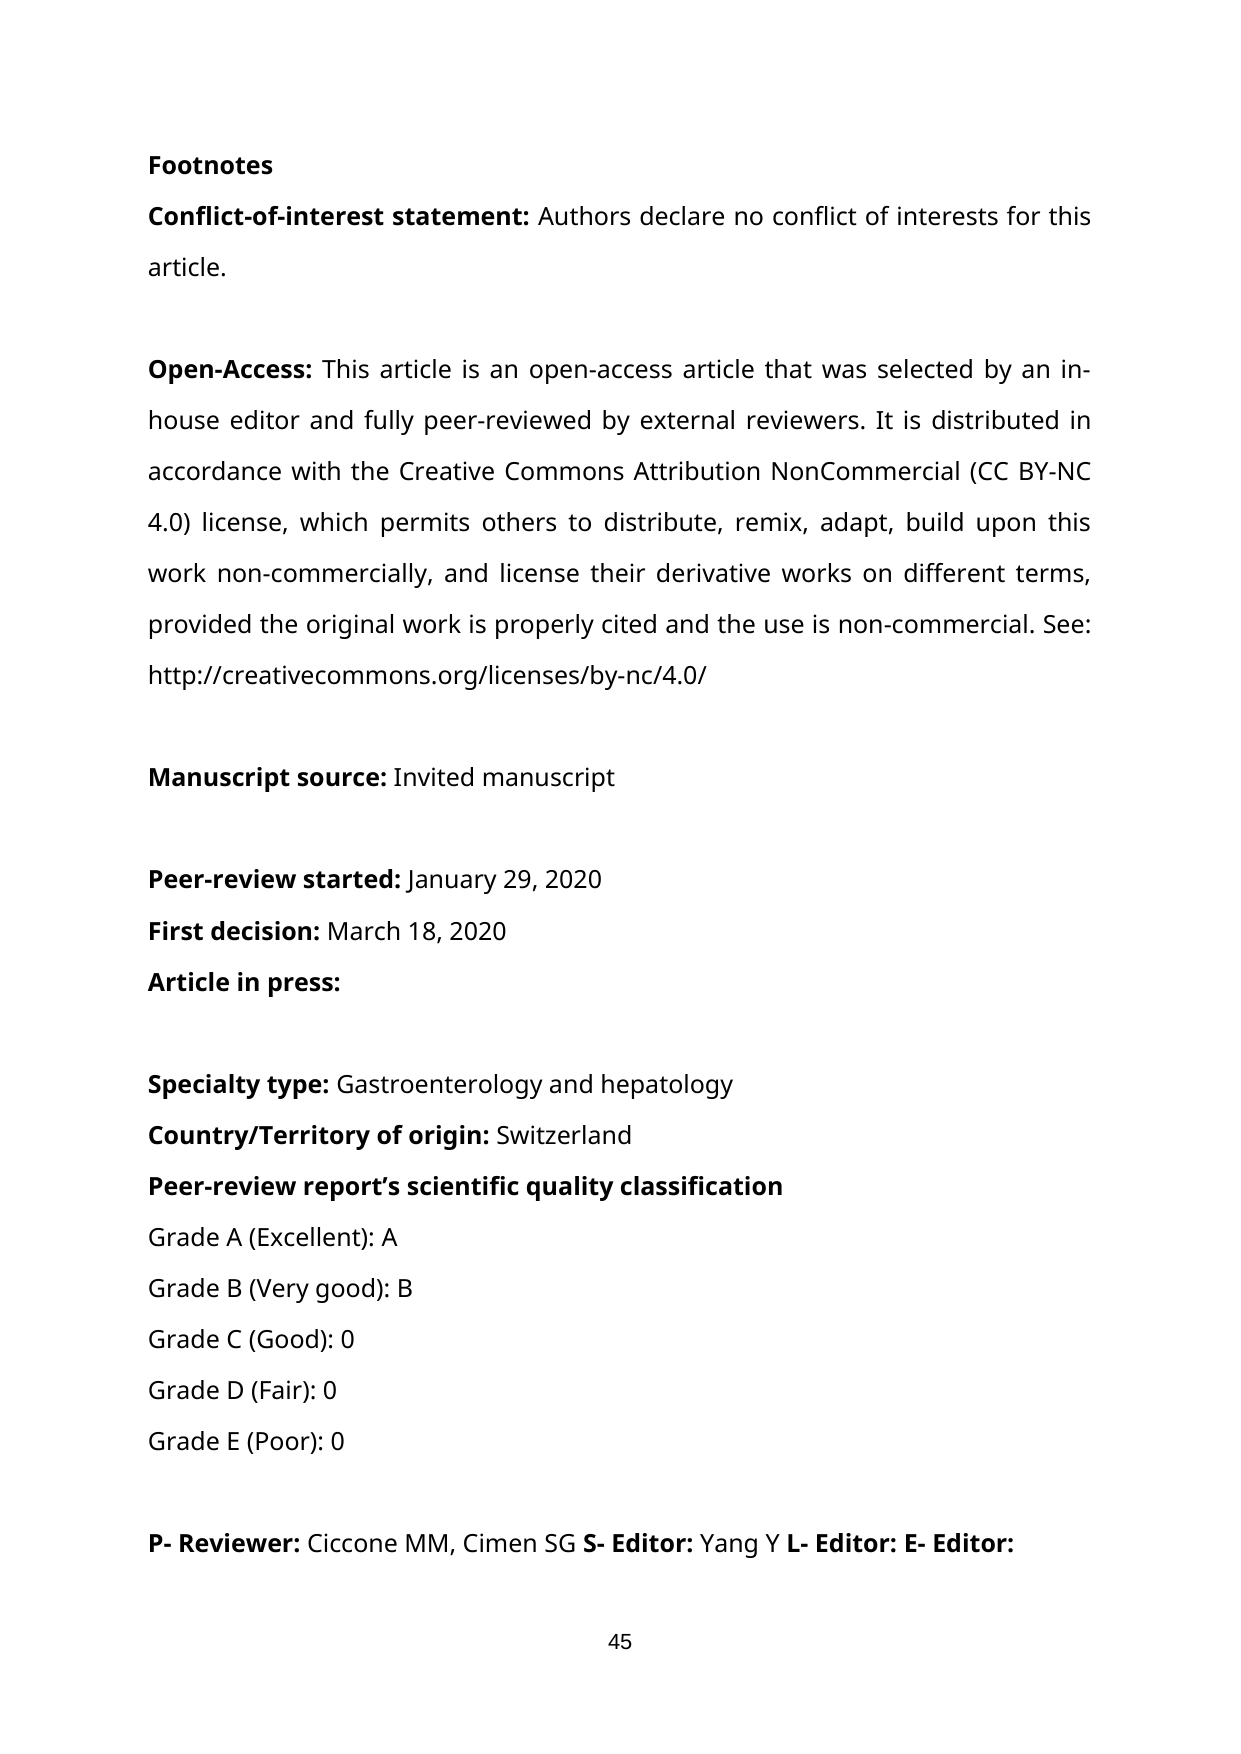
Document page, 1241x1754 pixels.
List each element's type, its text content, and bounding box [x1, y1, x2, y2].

text Manuscript source: Invited manuscript [148, 760, 1093, 794]
text Grade E (Poor): 0 [148, 1424, 1093, 1458]
text Conflict-of-interest statement: Authors declare no conflict of interests for this article. [148, 199, 1093, 284]
text Peer-review started: January 29, 2020 [148, 862, 1093, 896]
text Specialty type: Gastroenterology and hepatology [148, 1066, 1093, 1100]
text P- Reviewer: Ciccone MM, Cimen SG S- Editor: Yang Y L- Editor: E- Editor: [148, 1526, 1093, 1560]
text Peer-review report’s scientific quality classification [148, 1168, 1093, 1202]
text Country/Territory of origin: Switzerland [148, 1117, 1093, 1151]
text Grade B (Very good): B [148, 1271, 1093, 1304]
text Grade C (Good): 0 [148, 1322, 1093, 1356]
text Grade A (Excellent): A [148, 1219, 1093, 1253]
text Article in press: [148, 964, 1093, 998]
text Open-Access: This article is an open-access article that was selected by an in-house editor and fully peer-reviewed by external reviewers. It is distributed in accordance with the Creative Commons Attribution NonCommercial (CC BY-NC 4.0) license, which permits others to distribute, remix, adapt, build upon this work non-commercially, and license their derivative works on different terms, provided the original work is properly cited and the use is non-commercial. See: http://creativecommons.org/licenses/by-nc/4.0/ [148, 352, 1093, 692]
text Footnotes [148, 148, 1093, 182]
text Grade D (Fair): 0 [148, 1373, 1093, 1407]
text First decision: March 18, 2020 [148, 913, 1093, 947]
